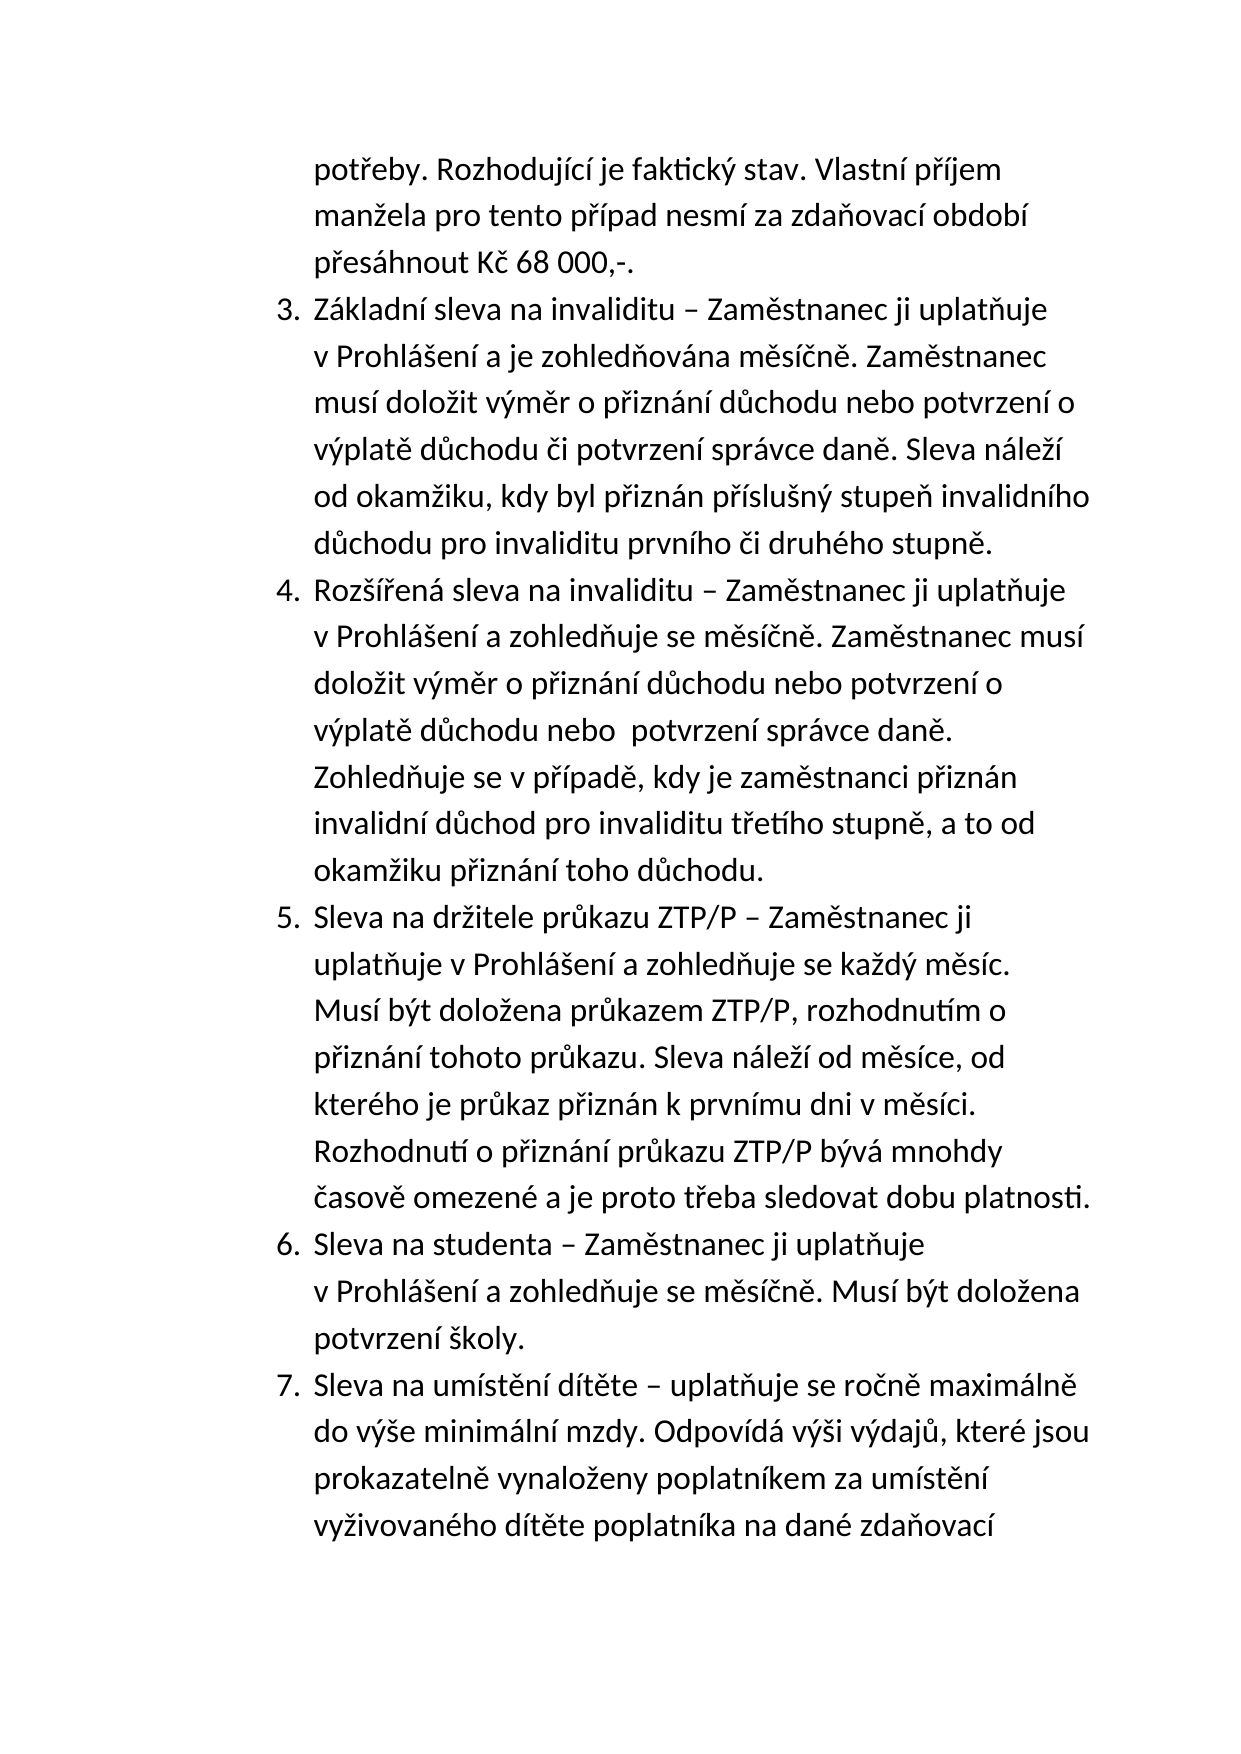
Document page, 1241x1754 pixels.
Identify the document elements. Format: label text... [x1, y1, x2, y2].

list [276, 148, 1093, 282]
list Základní sleva na invaliditu – Zaměstnanec ji uplatňuje v Prohlášení a je zohledňována měsíčně. Zaměstnanec musí doložit výměr o přiznání důchodu nebo potvrzení o výplatě důchodu či potvrzení správce daně. Sleva náleží od okamžiku, kdy byl přiznán příslušný stupeň invalidního důchodu pro invaliditu prvního či druhého stupně. [276, 288, 1093, 562]
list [276, 1364, 1093, 1545]
list Sleva na studenta – Zaměstnanec ji uplatňuje v Prohlášení a zohledňuje se měsíčně. Musí být doložena potvrzení školy. [276, 1223, 1093, 1358]
list Rozšířená sleva na invaliditu – Zaměstnanec ji uplatňuje v Prohlášení a zohledňuje se měsíčně. Zaměstnanec musí doložit výměr o přiznání důchodu nebo potvrzení o výplatě důchodu nebo potvrzení správce daně. Zohledňuje se v případě, kdy je zaměstnanci přiznán invalidní důchod pro invaliditu třetího stupně, a to od okamžiku přiznání toho důchodu. [276, 568, 1093, 890]
list Sleva na držitele průkazu ZTP/P – Zaměstnanec ji uplatňuje v Prohlášení a zohledňuje se každý měsíc. Musí být doložena průkazem ZTP/P, rozhodnutím o přiznání tohoto průkazu. Sleva náleží od měsíce, od kterého je průkaz přiznán k prvnímu dni v měsíci. Rozhodnutí o přiznání průkazu ZTP/P bývá mnohdy časově omezené a je proto třeba sledovat dobu platnosti. [276, 896, 1093, 1217]
